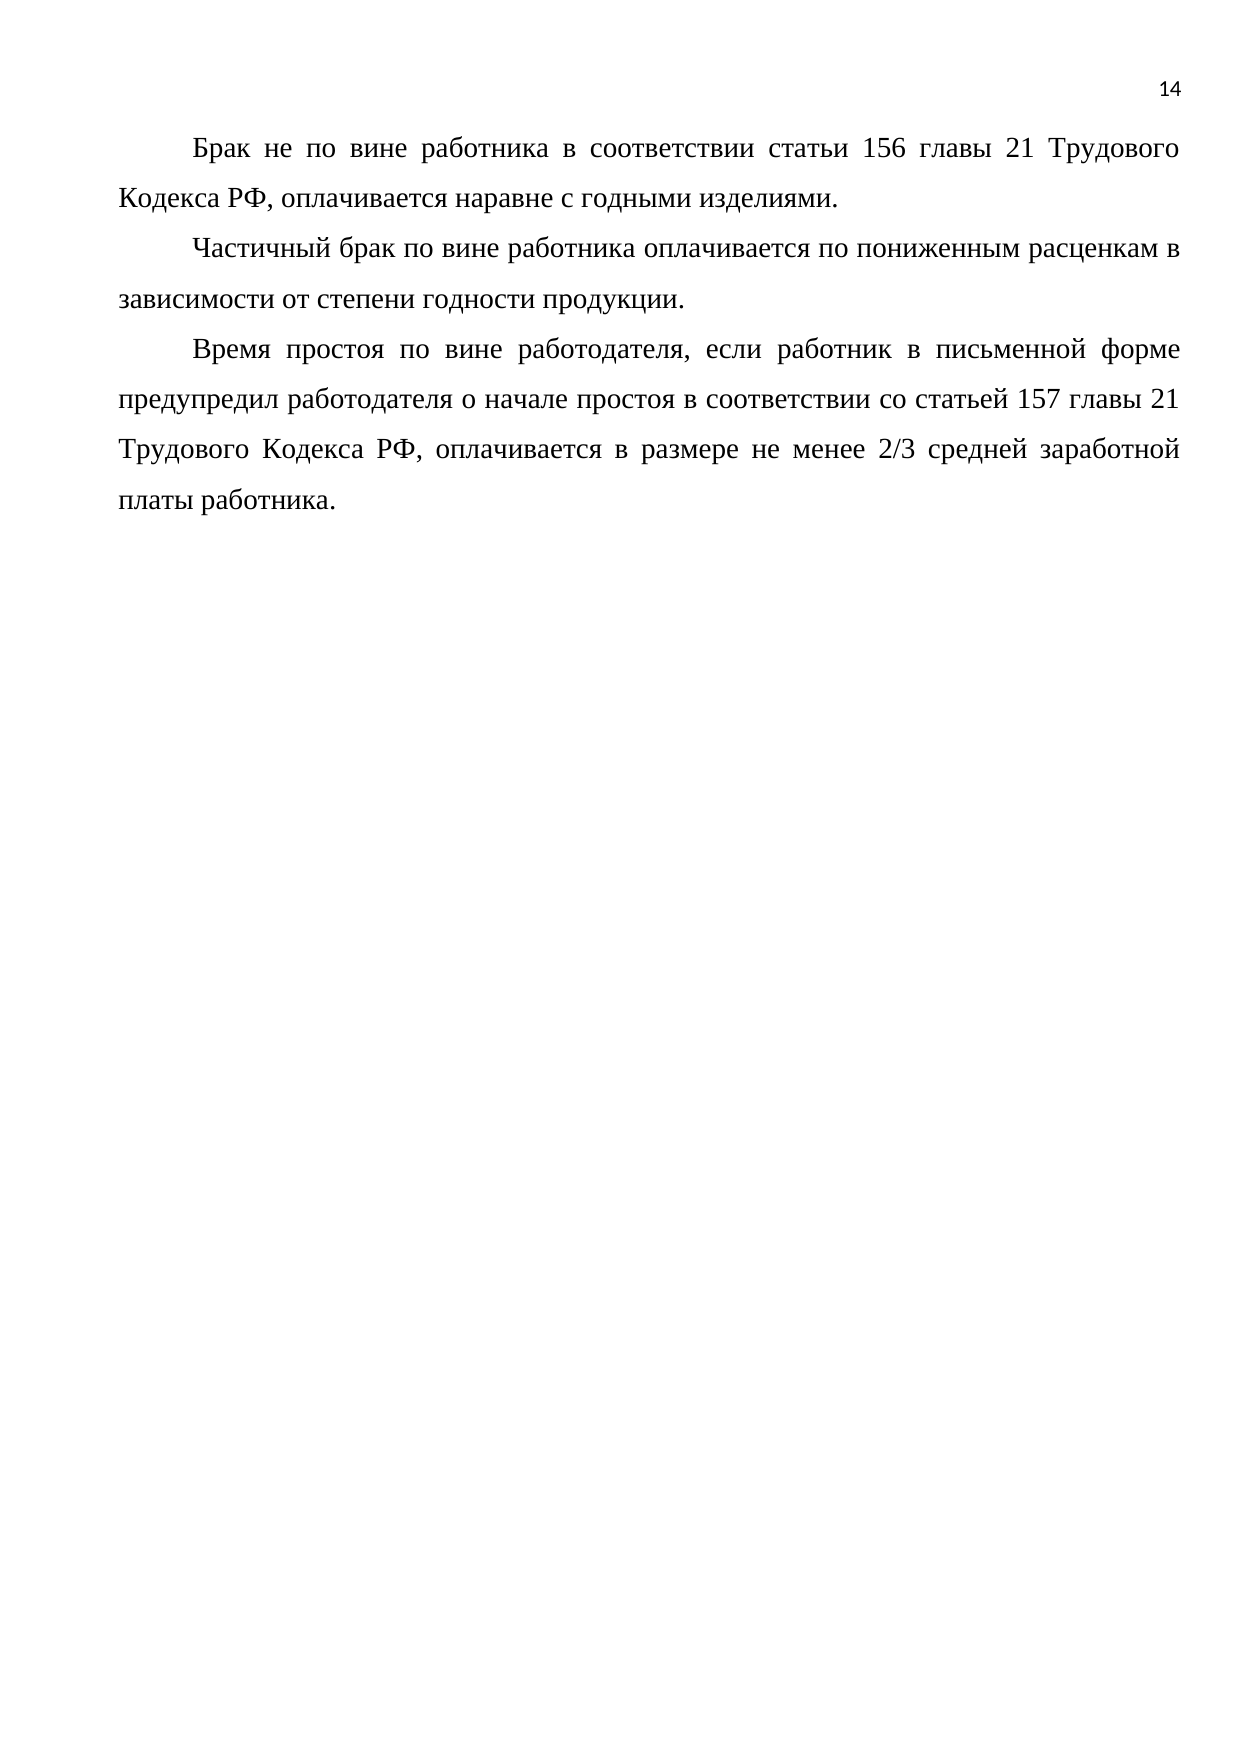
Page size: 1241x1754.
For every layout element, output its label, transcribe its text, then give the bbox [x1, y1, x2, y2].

text Брак не по вине работника в соответствии статьи 156 главы 21 Трудового Кодекса РФ, оплачивается наравне с годными изделиями. [118, 130, 1181, 214]
text Частичный брак по вине работника оплачивается по пониженным расценкам в зависимости от степени годности продукции. [118, 230, 1181, 314]
text Время простоя по вине работодателя, если работник в письменной форме предупредил работодателя о начале простоя в соответствии со статьей 157 главы 21 Трудового Кодекса РФ, оплачивается в размере не менее 2/3 средней заработной платы работника. [118, 331, 1181, 516]
